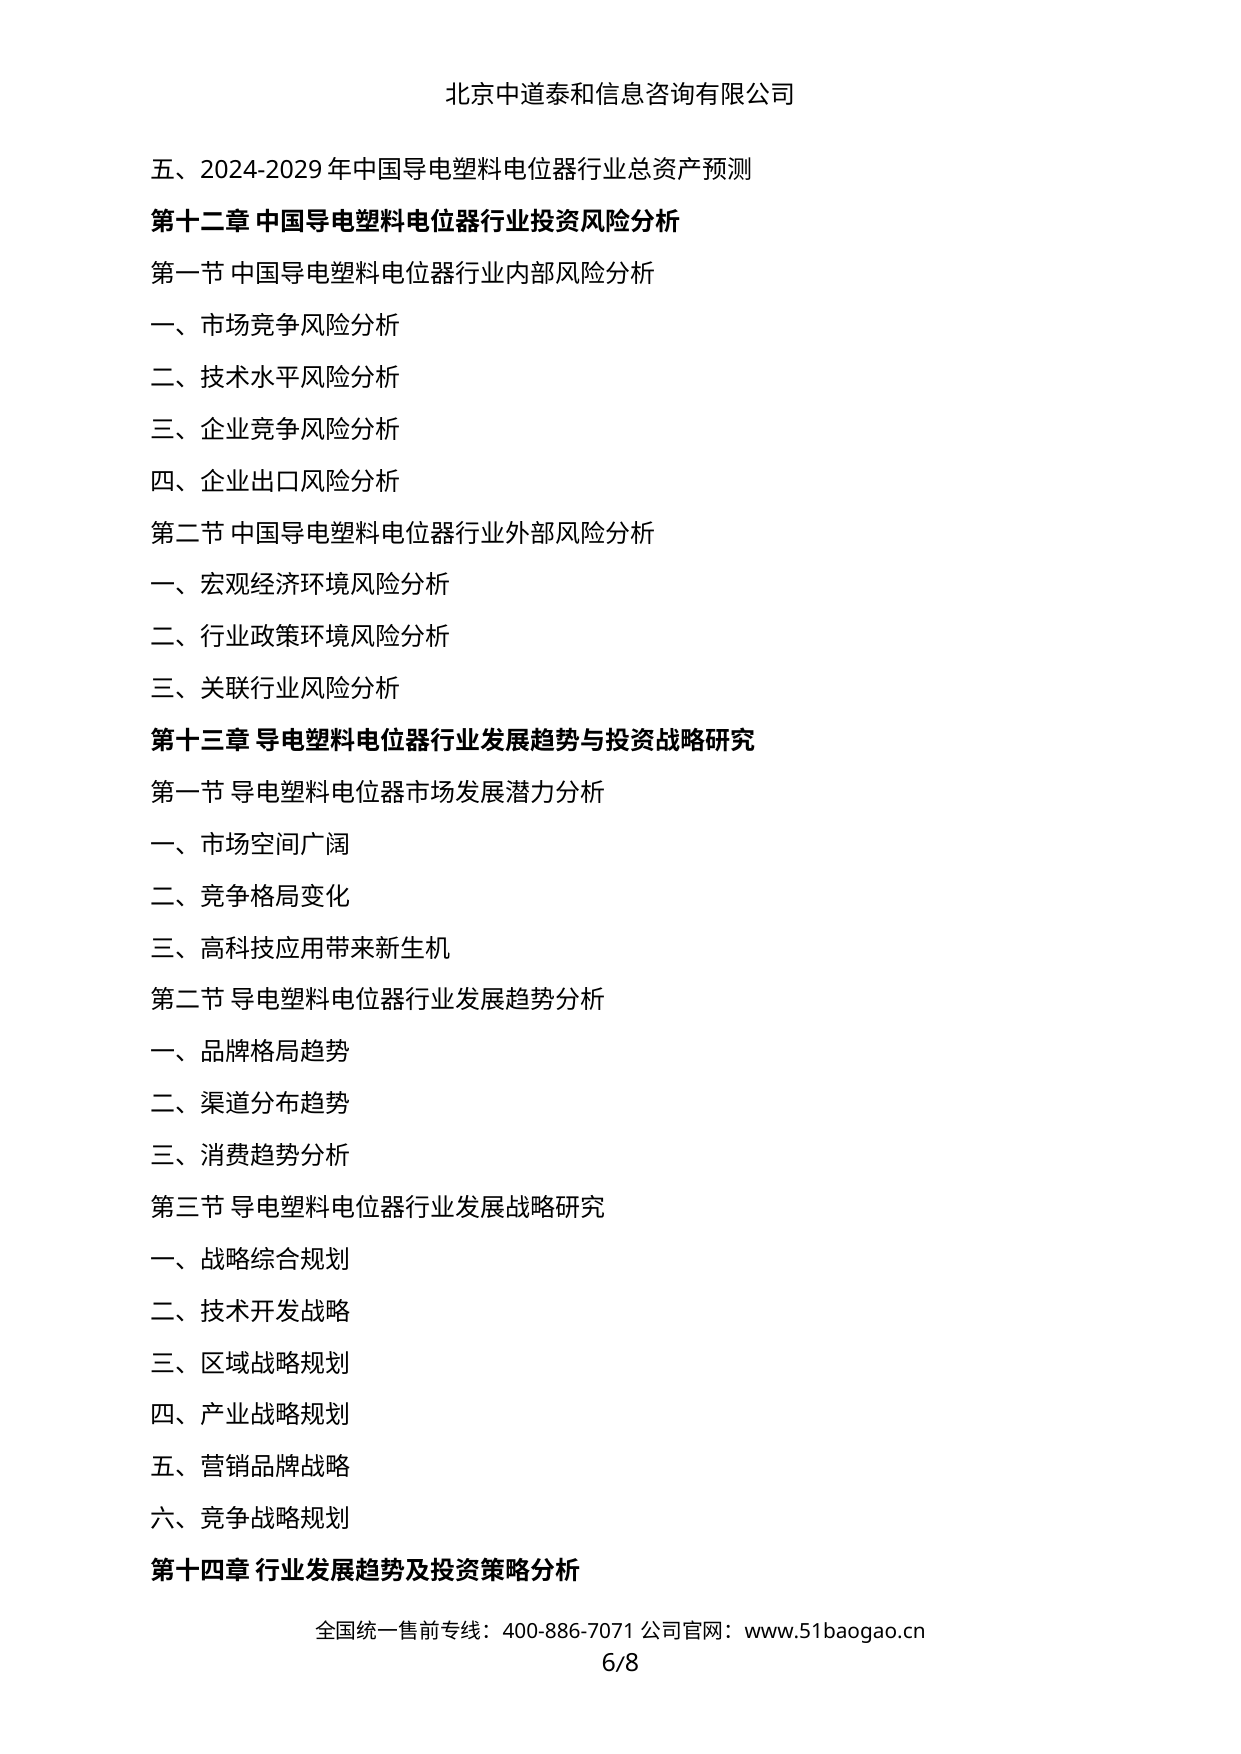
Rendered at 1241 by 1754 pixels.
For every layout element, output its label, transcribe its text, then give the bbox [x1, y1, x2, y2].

text 四、产业战略规划 [150, 1395, 1090, 1431]
text 第三节 导电塑料电位器行业发展战略研究 [150, 1187, 1090, 1224]
text 二、技术开发战略 [150, 1291, 1090, 1327]
text 二、技术水平风险分析 [150, 357, 1090, 394]
text 三、企业竞争风险分析 [150, 409, 1090, 446]
text 第二节 中国导电塑料电位器行业外部风险分析 [150, 513, 1090, 549]
text 一、战略综合规划 [150, 1239, 1090, 1276]
text 三、关联行业风险分析 [150, 669, 1090, 705]
text 三、消费趋势分析 [150, 1136, 1090, 1172]
text 二、行业政策环境风险分析 [150, 617, 1090, 653]
text 三、高科技应用带来新生机 [150, 928, 1090, 964]
text 三、区域战略规划 [150, 1343, 1090, 1379]
text 第一节 导电塑料电位器市场发展潜力分析 [150, 772, 1090, 809]
text 四、企业出口风险分析 [150, 461, 1090, 497]
text 第十三章 导电塑料电位器行业发展趋势与投资战略研究 [150, 721, 1090, 757]
text 一、宏观经济环境风险分析 [150, 565, 1090, 601]
text 一、品牌格局趋势 [150, 1032, 1090, 1068]
text 五、2024-2029年中国导电塑料电位器行业总资产预测 [150, 150, 1090, 186]
text 第十四章 行业发展趋势及投资策略分析 [150, 1551, 1090, 1587]
text 二、竞争格局变化 [150, 876, 1090, 912]
text 五、营销品牌战略 [150, 1447, 1090, 1483]
text 一、市场竞争风险分析 [150, 306, 1090, 342]
text 一、市场空间广阔 [150, 824, 1090, 861]
text 六、竞争战略规划 [150, 1499, 1090, 1535]
text 第十二章 中国导电塑料电位器行业投资风险分析 [150, 202, 1090, 238]
text 二、渠道分布趋势 [150, 1084, 1090, 1120]
text 第二节 导电塑料电位器行业发展趋势分析 [150, 980, 1090, 1016]
text 第一节 中国导电塑料电位器行业内部风险分析 [150, 254, 1090, 290]
